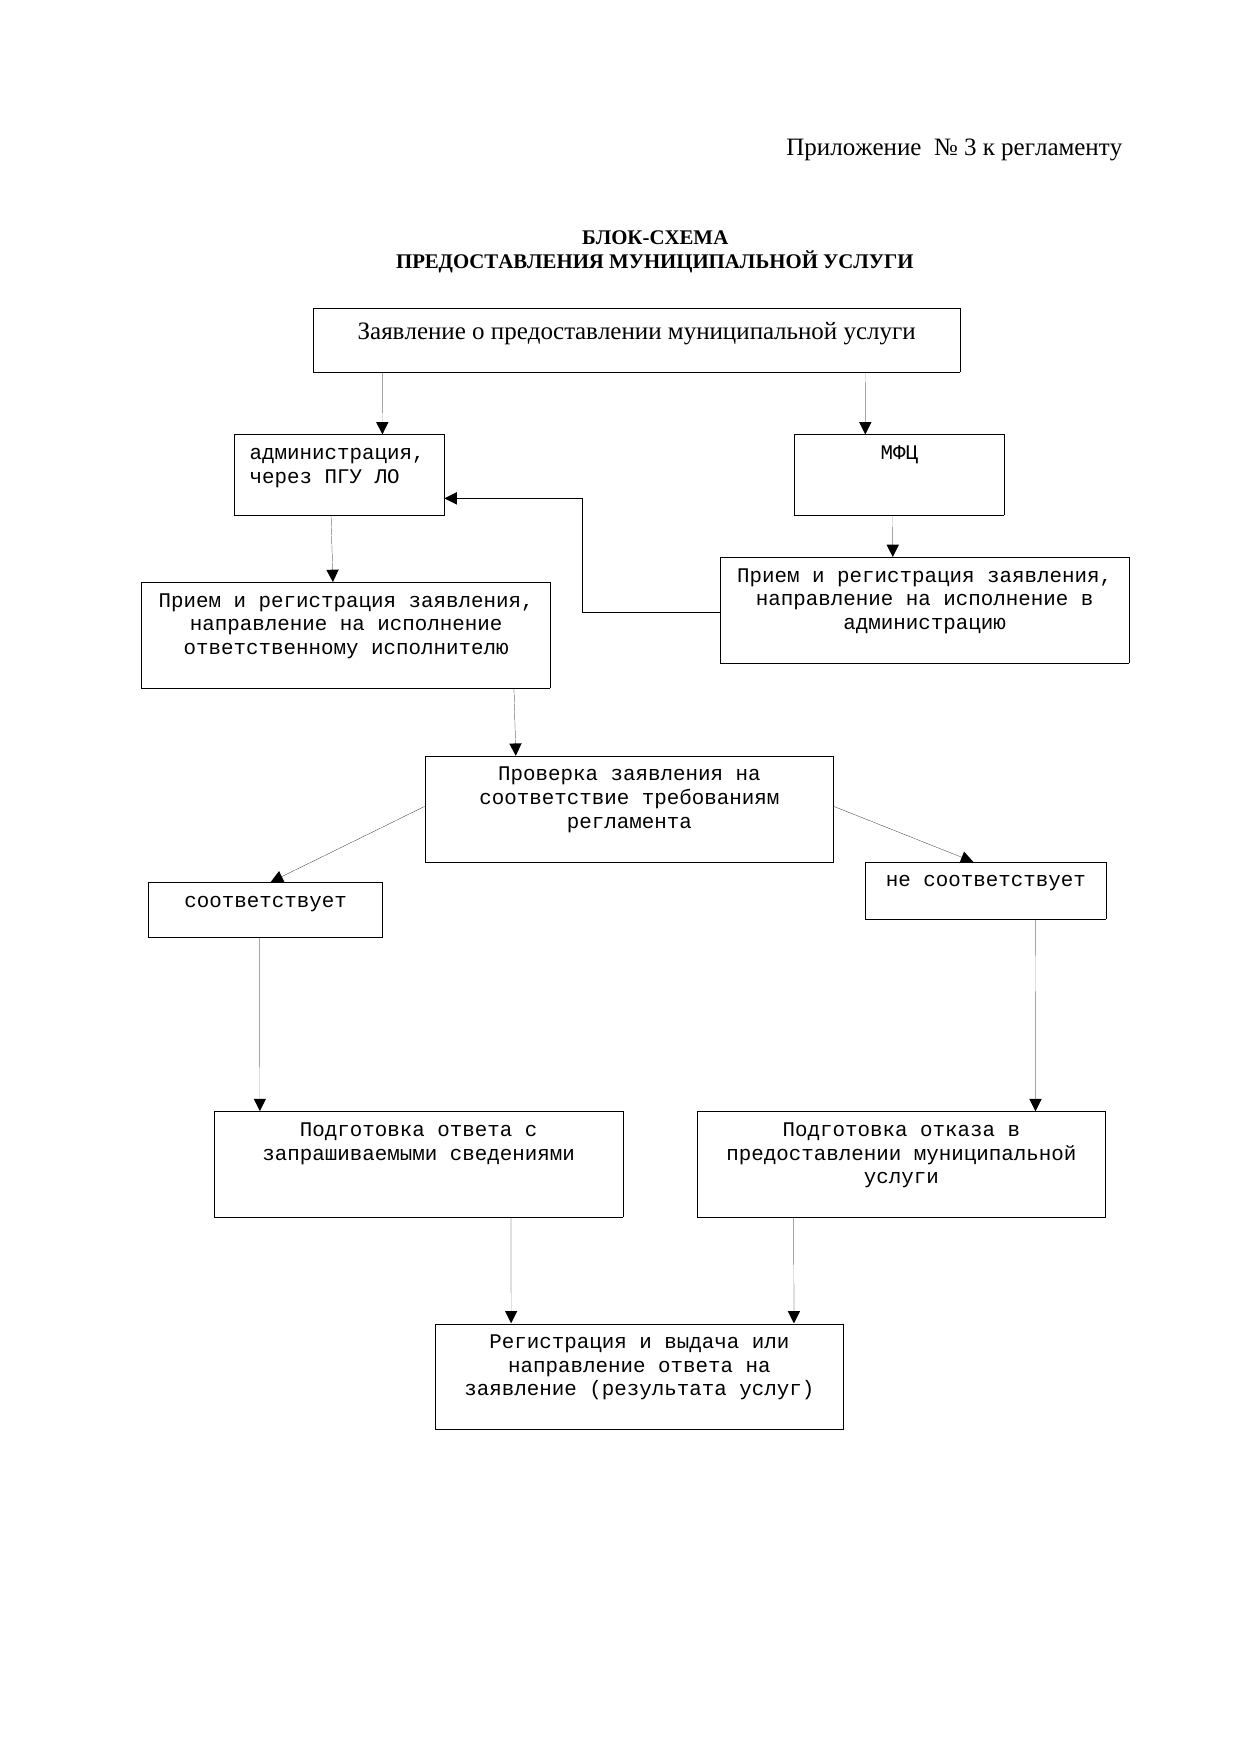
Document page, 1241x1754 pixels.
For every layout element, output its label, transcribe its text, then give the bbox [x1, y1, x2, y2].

text Приложение № 3 к регламенту [187, 132, 1122, 161]
text ПРЕДОСТАВЛЕНИЯ МУНИЦИПАЛЬНОЙ УСЛУГИ [187, 249, 1122, 273]
text БЛОК-СХЕМА [187, 225, 1122, 249]
